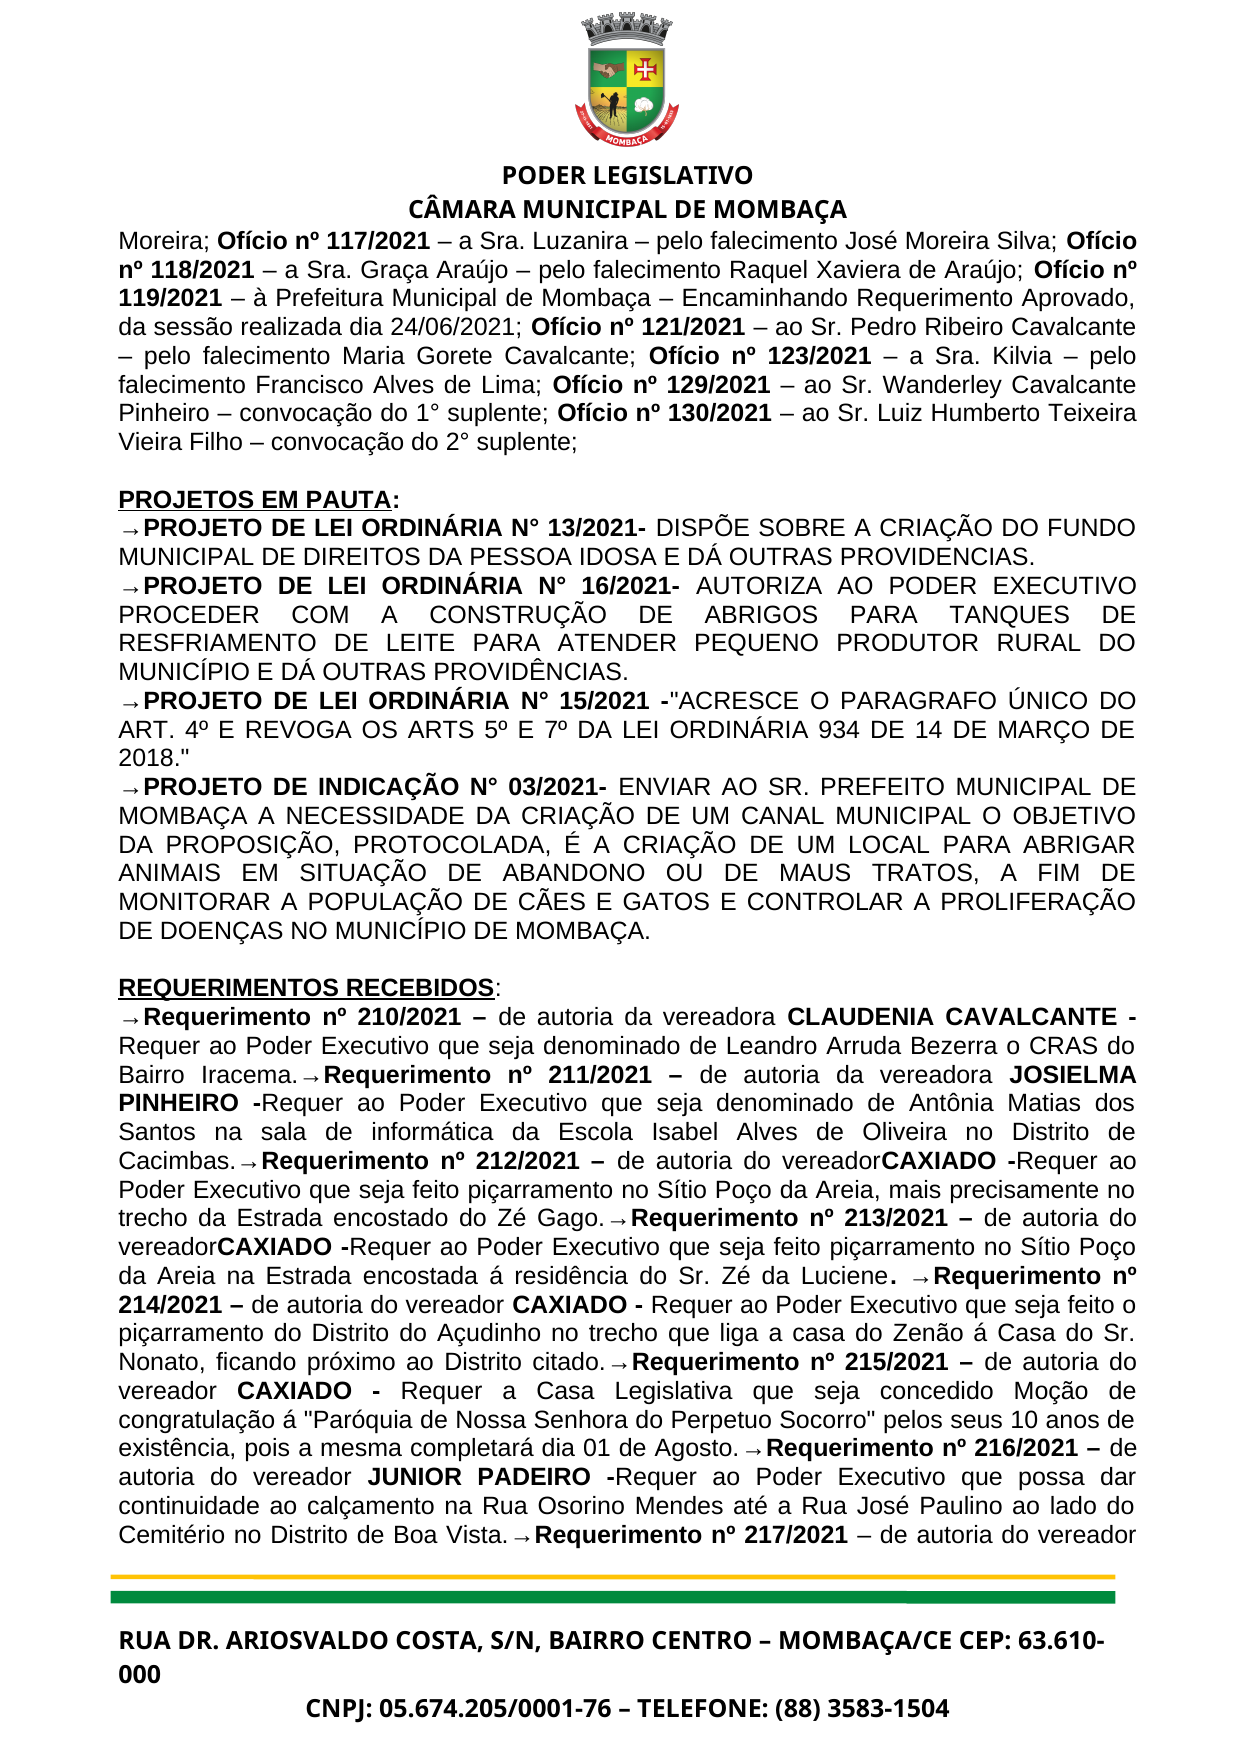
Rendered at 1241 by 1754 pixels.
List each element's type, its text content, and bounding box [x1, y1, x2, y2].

text →PROJETO DE LEI ORDINÁRIA N° 13/2021- DISPÕE SOBRE A CRIAÇÃO DO FUNDO MUNICIPAL DE DIREITOS DA PESSOA IDOSA E DÁ OUTRAS PROVIDENCIAS. [118, 513, 1137, 571]
text →PROJETO DE LEI ORDINÁRIA N° 15/2021 -"ACRESCE O PARAGRAFO ÚNICO DO ART. 4º E REVOGA OS ARTS 5º E 7º DA LEI ORDINÁRIA 934 DE 14 DE MARÇO DE 2018." [118, 686, 1137, 772]
text →PROJETO DE INDICAÇÃO N° 03/2021- ENVIAR AO SR. PREFEITO MUNICIPAL DE MOMBAÇA A NECESSIDADE DA CRIAÇÃO DE UM CANAL MUNICIPAL O OBJETIVO DA PROPOSIÇÃO, PROTOCOLADA, É A CRIAÇÃO DE UM LOCAL PARA ABRIGAR ANIMAIS EM SITUAÇÃO DE ABANDONO OU DE MAUS TRATOS, A FIM DE MONITORAR A POPULAÇÃO DE CÃES E GATOS E CONTROLAR A PROLIFERAÇÃO DE DOENÇAS NO MUNICÍPIO DE MOMBAÇA. [118, 772, 1137, 945]
text →PROJETO DE LEI ORDINÁRIA N° 16/2021- AUTORIZA AO PODER EXECUTIVO PROCEDER COM A CONSTRUÇÃO DE ABRIGOS PARA TANQUES DE RESFRIAMENTO DE LEITE PARA ATENDER PEQUENO PRODUTOR RURAL DO MUNICÍPIO E DÁ OUTRAS PROVIDÊNCIAS. [118, 571, 1137, 686]
picture [556, 10, 698, 152]
text REQUERIMENTOS RECEBIDOS: [118, 973, 1137, 1002]
text PROJETOS EM PAUTA: [118, 485, 1137, 513]
